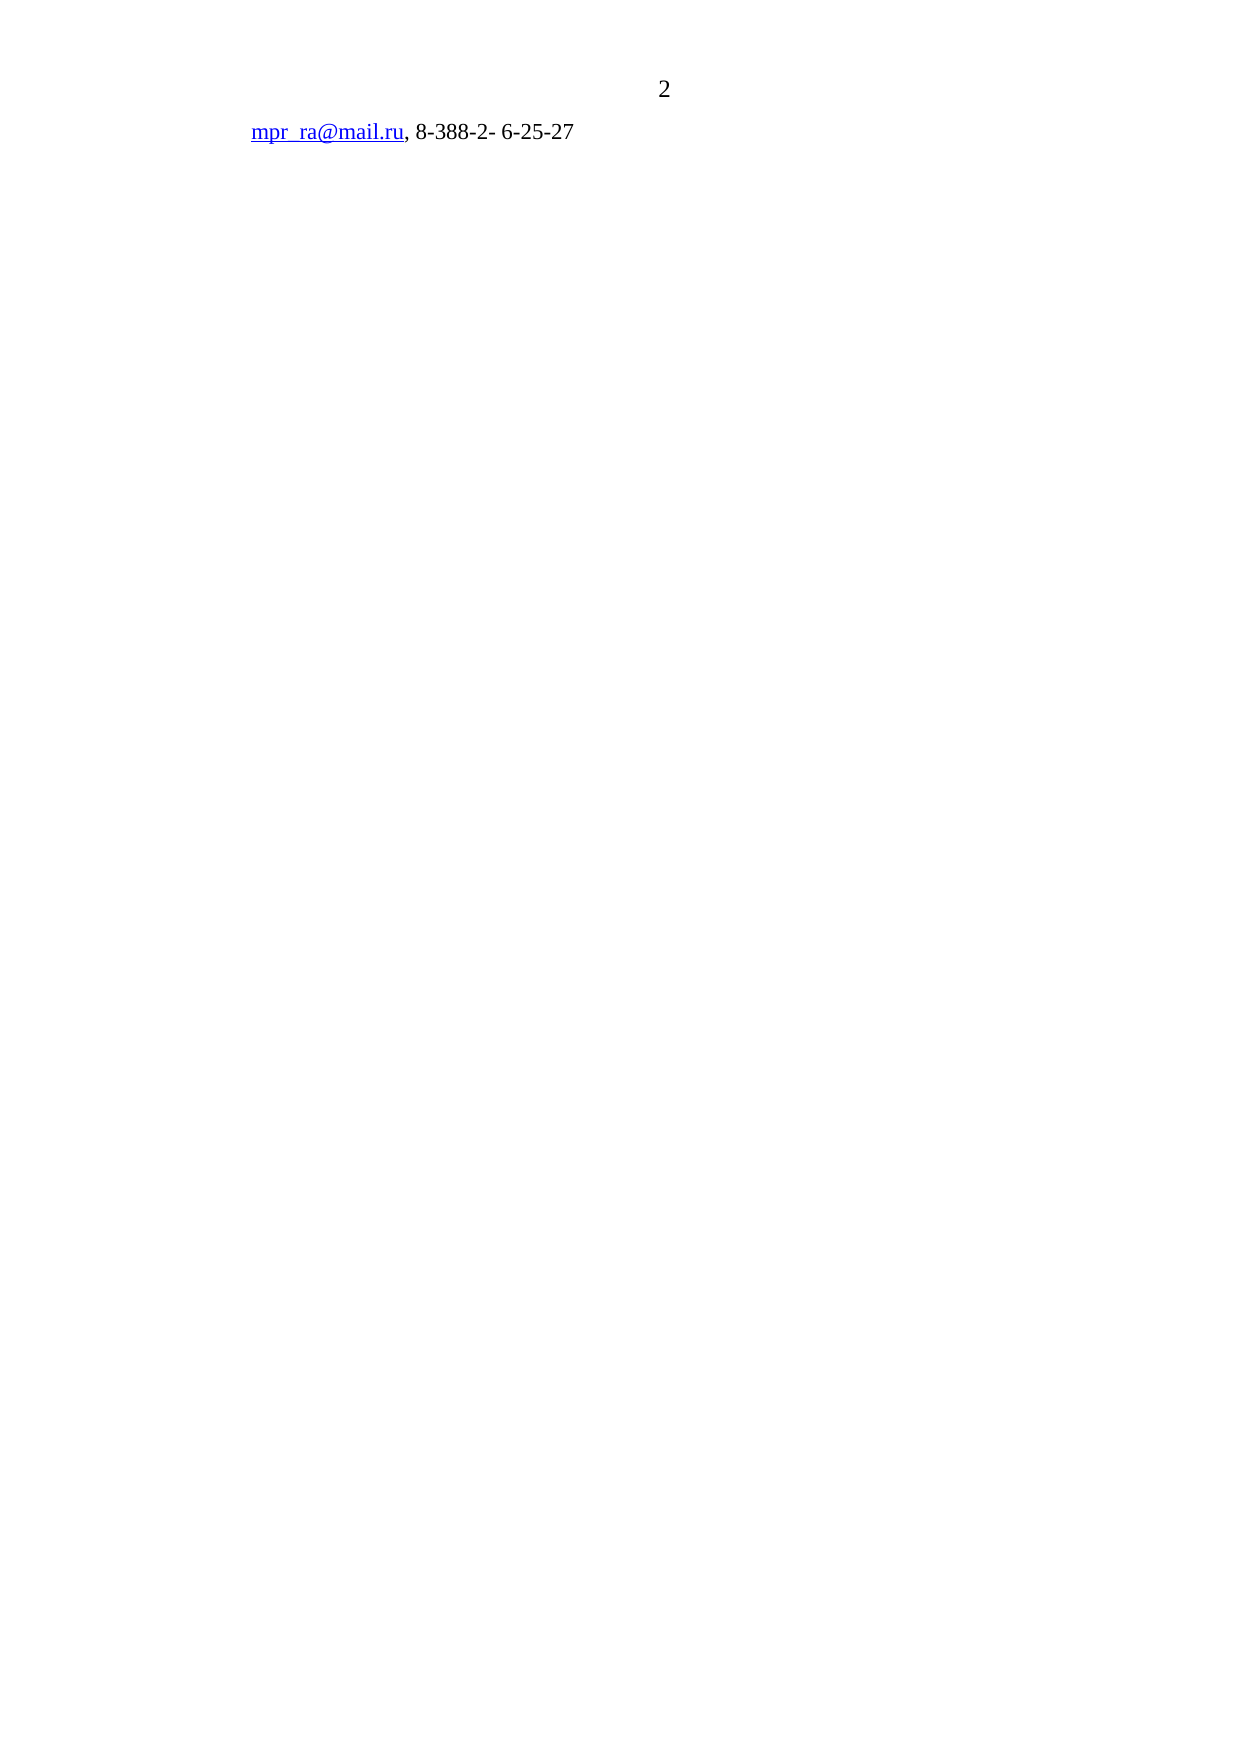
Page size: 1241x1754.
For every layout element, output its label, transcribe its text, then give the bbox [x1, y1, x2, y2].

text mpr_ra@mail.ru, 8-388-2- 6-25-27 [177, 118, 1152, 144]
